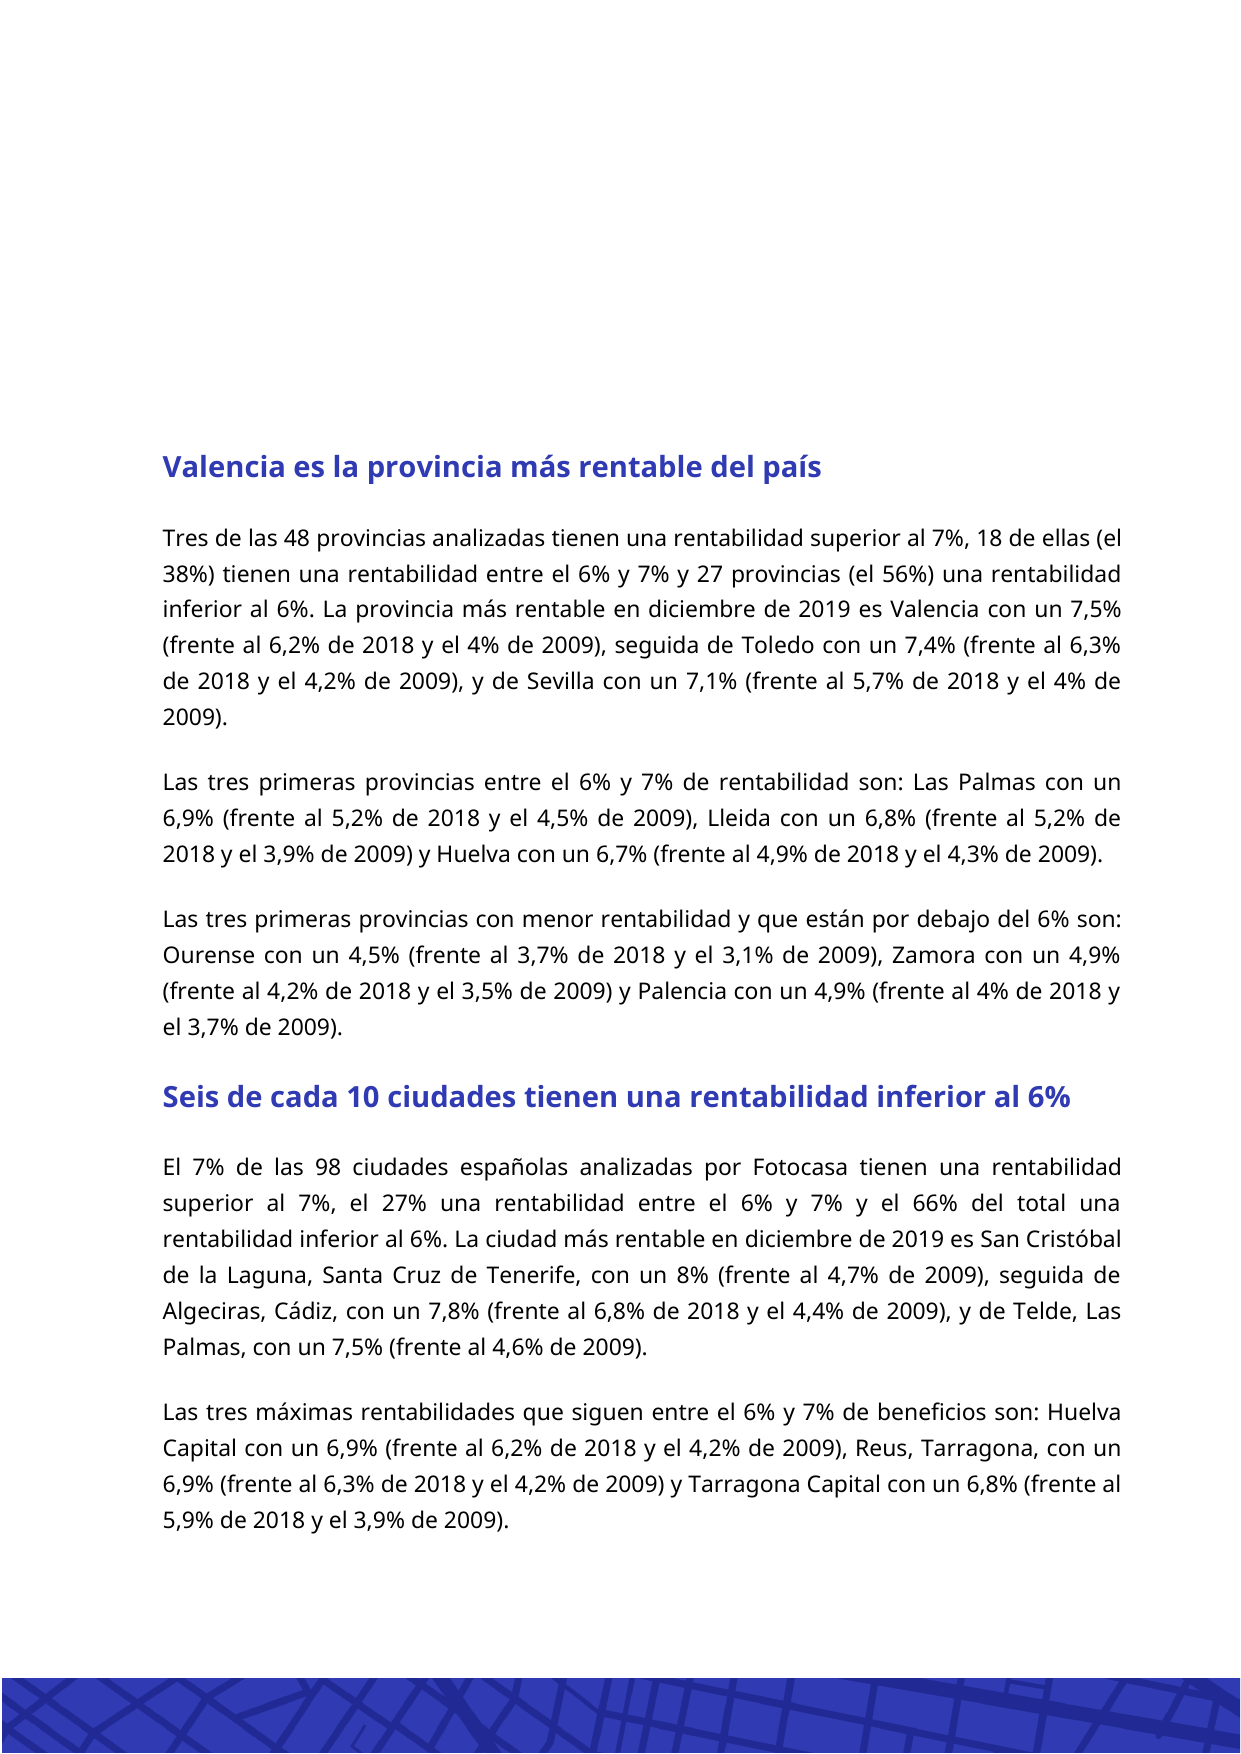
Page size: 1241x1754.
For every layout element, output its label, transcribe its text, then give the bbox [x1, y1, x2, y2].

picture [2, 1678, 1241, 1753]
text Tres de las 48 provincias analizadas tienen una rentabilidad superior al 7%, 18 de ellas (el 38%) tienen una rentabilidad entre el 6% y 7% y 27 provincias (el 56%) una rentabilidad inferior al 6%. La provincia más rentable en diciembre de 2019 es Valencia con un 7,5% (frente al 6,2% de 2018 y el 4% de 2009), seguida de Toledo con un 7,4% (frente al 6,3% de 2018 y el 4,2% de 2009), y de Sevilla con un 7,1% (frente al 5,7% de 2018 y el 4% de 2009). [162, 522, 1123, 732]
text Valencia es la provincia más rentable del país [162, 447, 1123, 486]
text El 7% de las 98 ciudades españolas analizadas por Fotocasa tienen una rentabilidad superior al 7%, el 27% una rentabilidad entre el 6% y 7% y el 66% del total una rentabilidad inferior al 6%. La ciudad más rentable en diciembre de 2019 es San Cristóbal de la Laguna, Santa Cruz de Tenerife, con un 8% (frente al 4,7% de 2009), seguida de Algeciras, Cádiz, con un 7,8% (frente al 6,8% de 2018 y el 4,4% de 2009), y de Telde, Las Palmas, con un 7,5% (frente al 4,6% de 2009). [162, 1151, 1123, 1362]
text Seis de cada 10 ciudades tienen una rentabilidad inferior al 6% [162, 1076, 1123, 1116]
text Las tres primeras provincias con menor rentabilidad y que están por debajo del 6% son: Ourense con un 4,5% (frente al 3,7% de 2018 y el 3,1% de 2009), Zamora con un 4,9% (frente al 4,2% de 2018 y el 3,5% de 2009) y Palencia con un 4,9% (frente al 4% de 2018 y el 3,7% de 2009). [162, 903, 1123, 1042]
text Las tres máximas rentabilidades que siguen entre el 6% y 7% de beneficios son: Huelva Capital con un 6,9% (frente al 6,2% de 2018 y el 4,2% de 2009), Reus, Tarragona, con un 6,9% (frente al 6,3% de 2018 y el 4,2% de 2009) y Tarragona Capital con un 6,8% (frente al 5,9% de 2018 y el 3,9% de 2009). [162, 1396, 1123, 1535]
text Las tres primeras provincias entre el 6% y 7% de rentabilidad son: Las Palmas con un 6,9% (frente al 5,2% de 2018 y el 4,5% de 2009), Lleida con un 6,8% (frente al 5,2% de 2018 y el 3,9% de 2009) y Huelva con un 6,7% (frente al 4,9% de 2018 y el 4,3% de 2009). [162, 766, 1123, 869]
